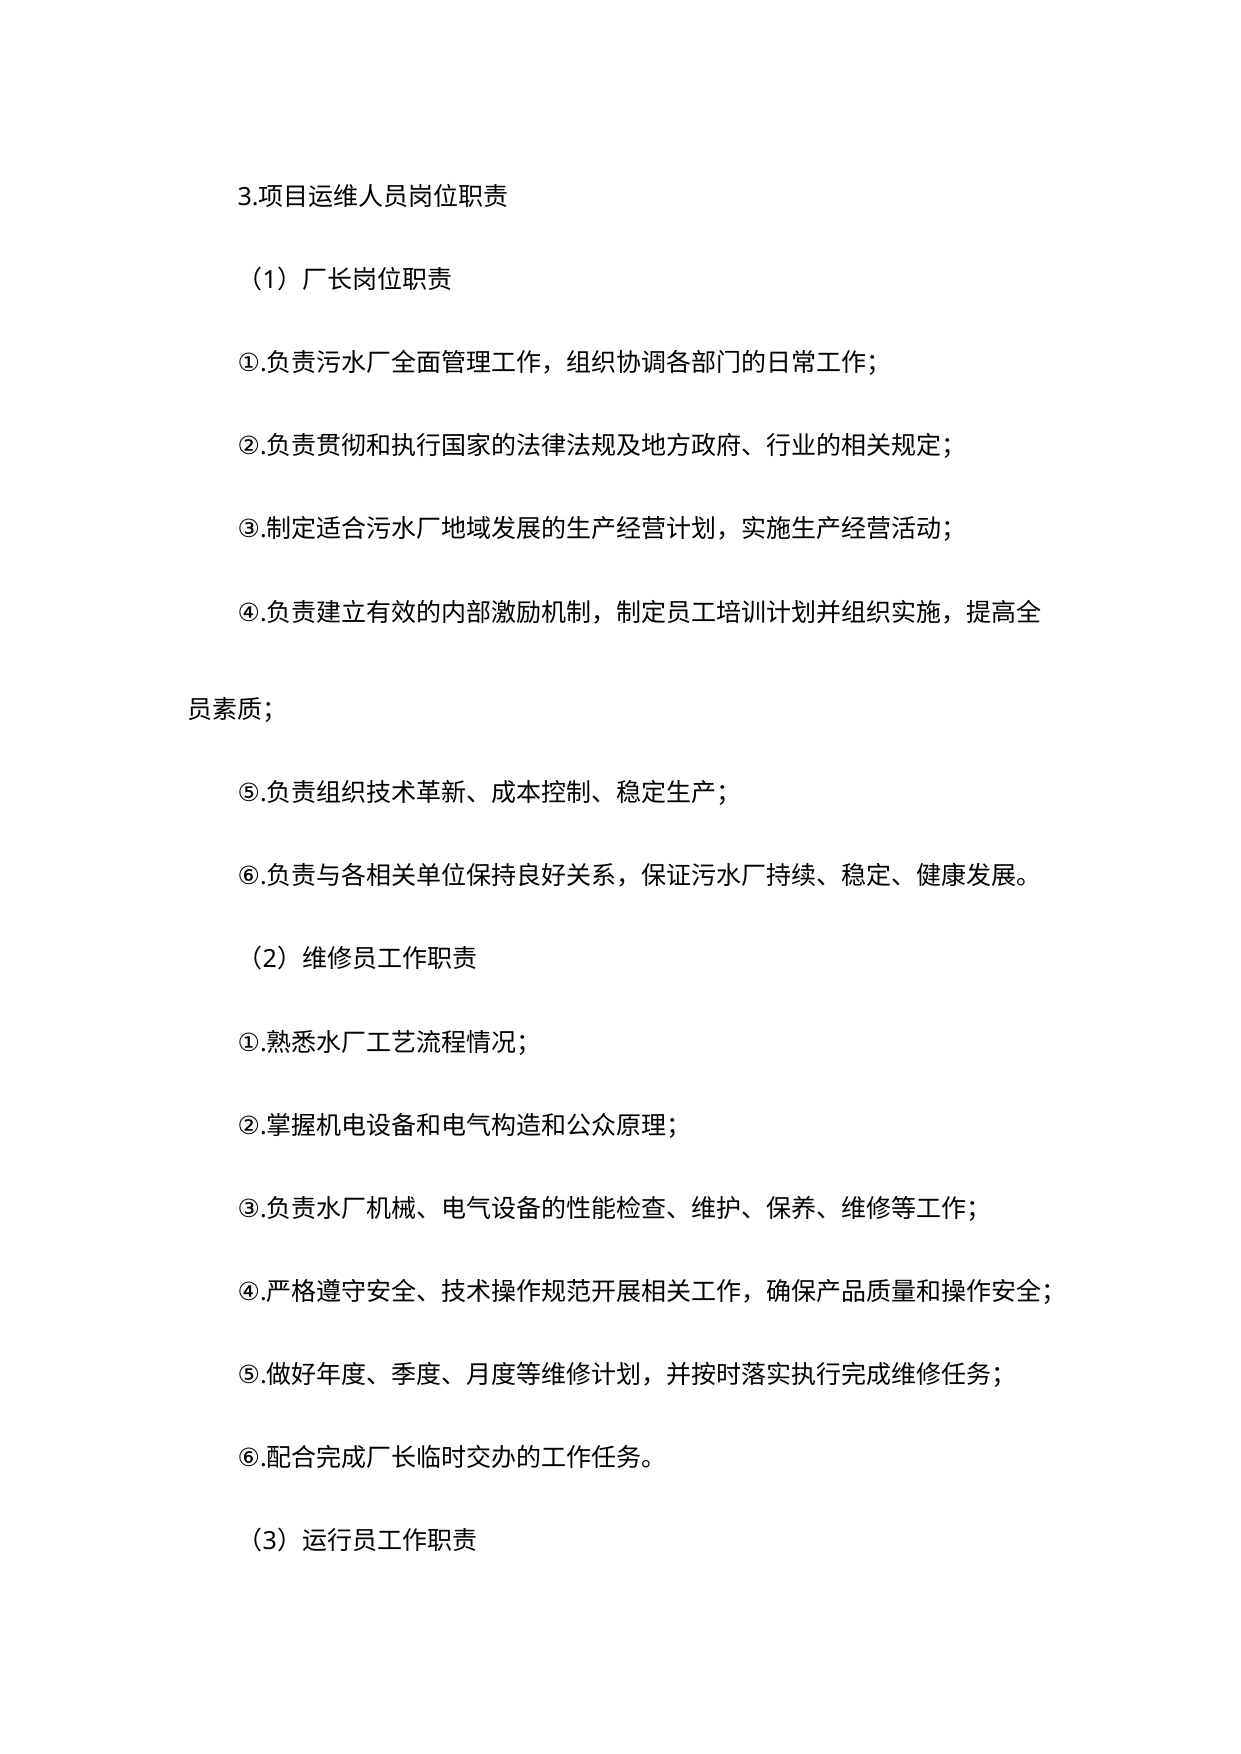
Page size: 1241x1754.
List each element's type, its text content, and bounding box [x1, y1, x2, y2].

text ④.严格遵守安全、技术操作规范开展相关工作，确保产品质量和操作安全； [187, 1257, 1053, 1322]
text （1）厂长岗位职责 [187, 245, 1053, 310]
text ②.负责贯彻和执行国家的法律法规及地方政府、行业的相关规定； [187, 411, 1053, 476]
text 3.项目运维人员岗位职责 [187, 162, 1053, 227]
text ③.制定适合污水厂地域发展的生产经营计划，实施生产经营活动； [187, 494, 1053, 559]
text ⑥.负责与各相关单位保持良好关系，保证污水厂持续、稳定、健康发展。 [187, 841, 1053, 906]
text （3）运行员工作职责 [187, 1506, 1053, 1571]
text ①.熟悉水厂工艺流程情况； [187, 1008, 1053, 1073]
text ⑥.配合完成厂长临时交办的工作任务。 [187, 1423, 1053, 1488]
text ⑤.负责组织技术革新、成本控制、稳定生产； [187, 758, 1053, 823]
text ②.掌握机电设备和电气构造和公众原理； [187, 1091, 1053, 1156]
text ⑤.做好年度、季度、月度等维修计划，并按时落实执行完成维修任务； [187, 1340, 1053, 1405]
text ③.负责水厂机械、电气设备的性能检查、维护、保养、维修等工作； [187, 1174, 1053, 1239]
text ①.负责污水厂全面管理工作，组织协调各部门的日常工作； [187, 328, 1053, 393]
text （2）维修员工作职责 [187, 924, 1053, 989]
text ④.负责建立有效的内部激励机制，制定员工培训计划并组织实施，提高全员素质； [187, 578, 1053, 740]
